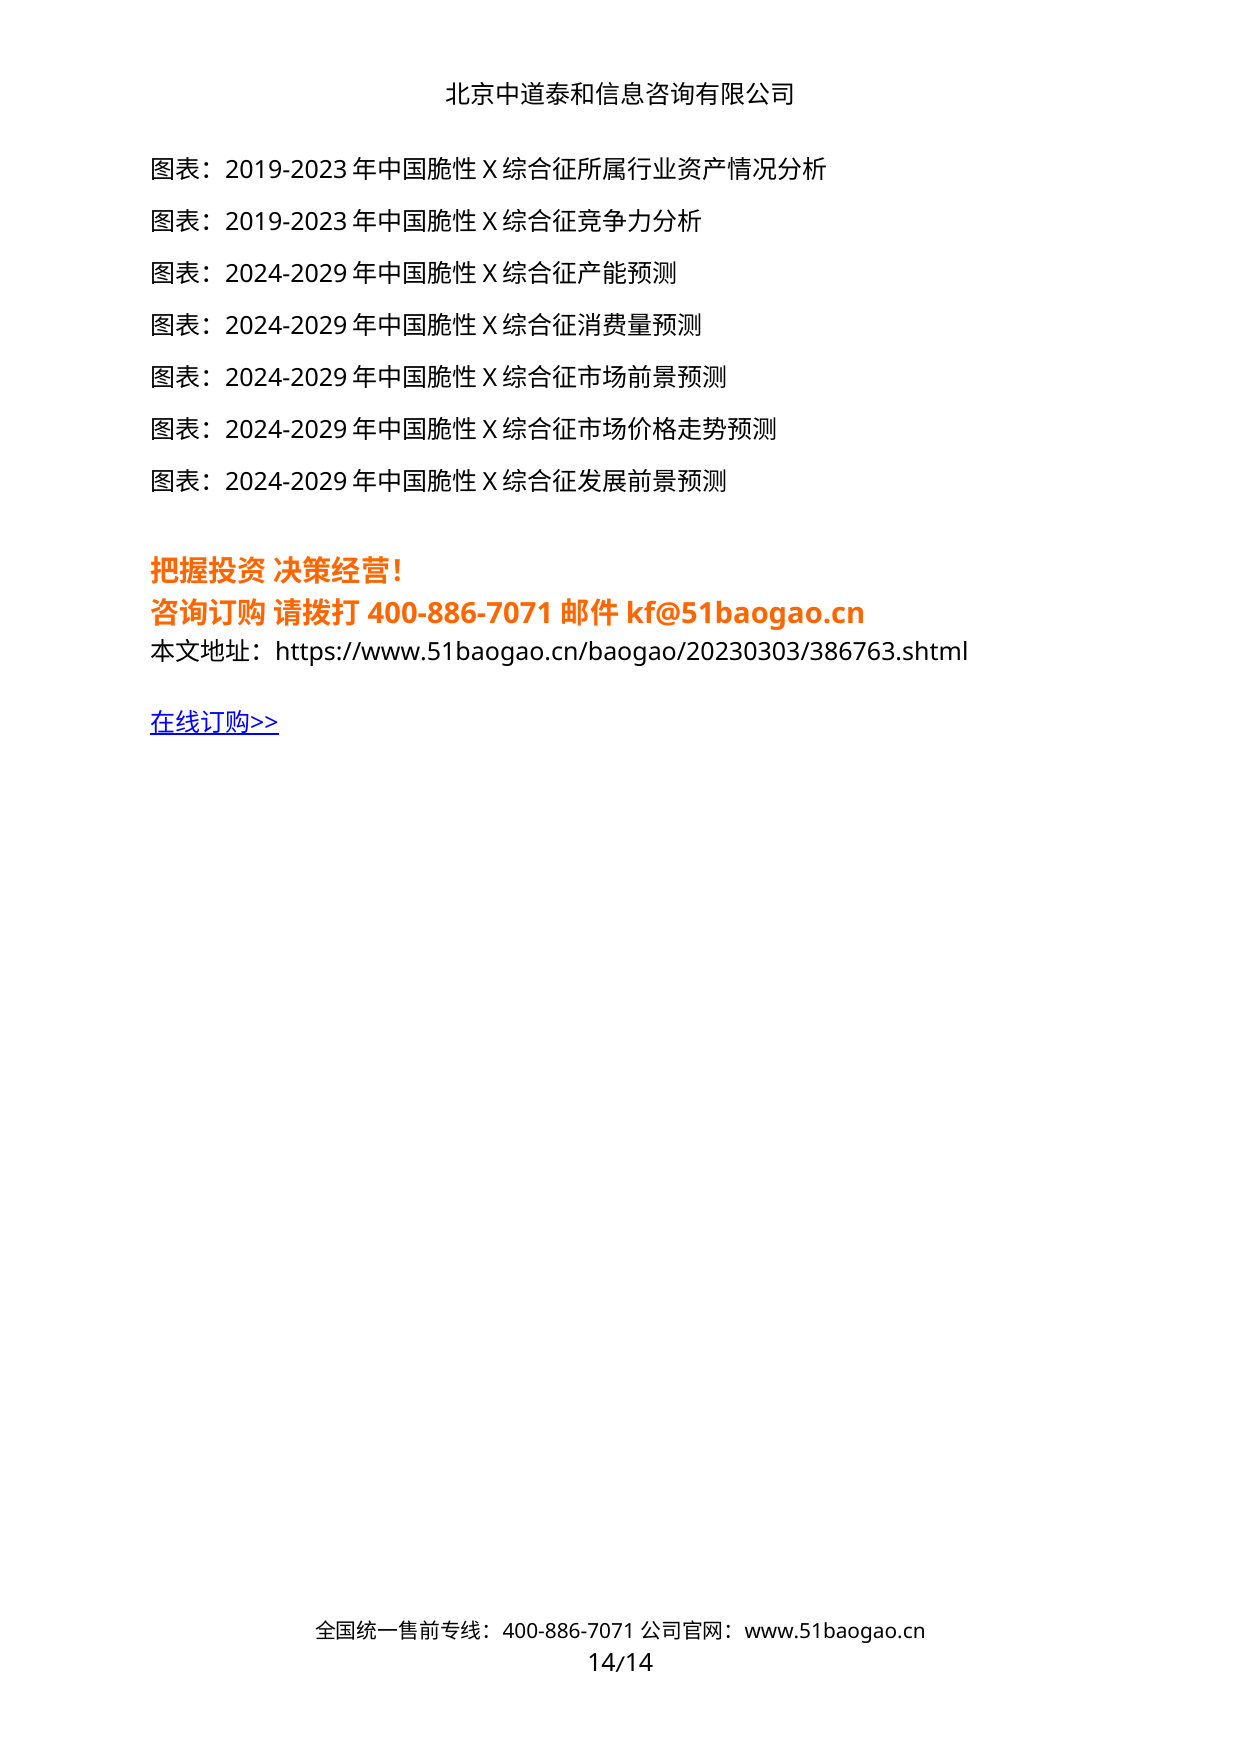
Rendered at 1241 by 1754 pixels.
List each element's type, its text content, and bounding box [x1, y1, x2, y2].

text 图表：2024-2029年中国脆性X综合征市场价格走势预测 [150, 409, 1090, 446]
text 图表：2019-2023年中国脆性X综合征竞争力分析 [150, 202, 1090, 238]
text 图表：2024-2029年中国脆性X综合征市场前景预测 [150, 357, 1090, 394]
text 把握投资 决策经营！咨询订购 请拨打 400-886-7071 邮件 kf@51baogao.cn本文地址：https://www.51baogao.cn/baogao/20230303/386763.shtml [150, 513, 1090, 668]
text 在线订购>> [150, 668, 1090, 738]
text 图表：2024-2029年中国脆性X综合征发展前景预测 [150, 461, 1090, 497]
text 图表：2024-2029年中国脆性X综合征产能预测 [150, 254, 1090, 290]
text 图表：2024-2029年中国脆性X综合征消费量预测 [150, 306, 1090, 342]
text 图表：2019-2023年中国脆性X综合征所属行业资产情况分析 [150, 150, 1090, 186]
